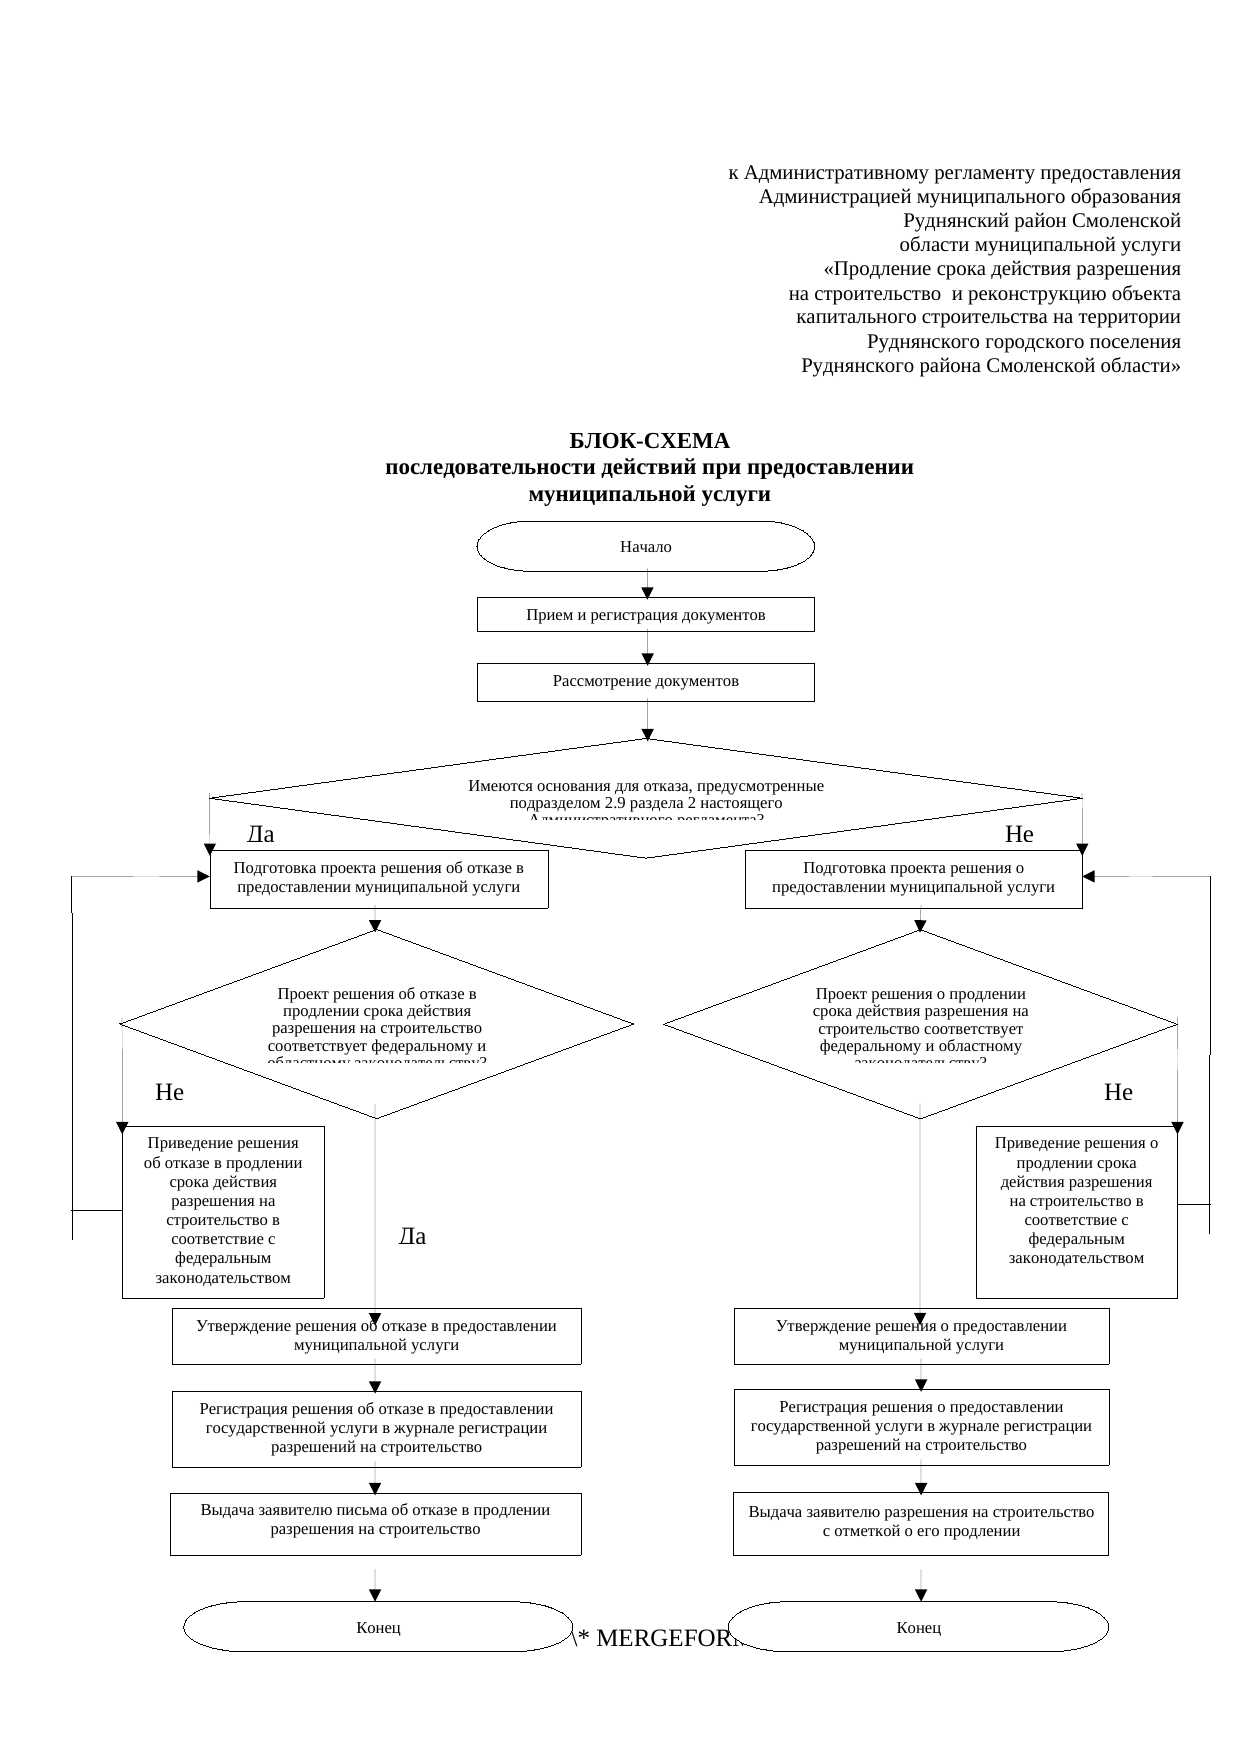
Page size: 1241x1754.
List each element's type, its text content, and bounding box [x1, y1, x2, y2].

text Руднянского городского поселения [118, 328, 1181, 353]
text Администрацией муниципального образования [225, 184, 1181, 208]
text «Продление срока действия разрешения [118, 256, 1181, 280]
text муниципальной услуги [118, 480, 1181, 506]
text Руднянского района Смоленской области» [118, 353, 1181, 377]
text к Административному регламенту предоставления [225, 160, 1181, 184]
text на строительство и реконструкцию объекта [118, 280, 1181, 304]
text капитального строительства на территории [118, 304, 1181, 328]
text БЛОК-СХЕМА [118, 427, 1181, 453]
text Руднянский район Смоленской [225, 208, 1181, 232]
text последовательности действий при предоставлении [118, 453, 1181, 480]
text области муниципальной услуги [118, 232, 1181, 256]
